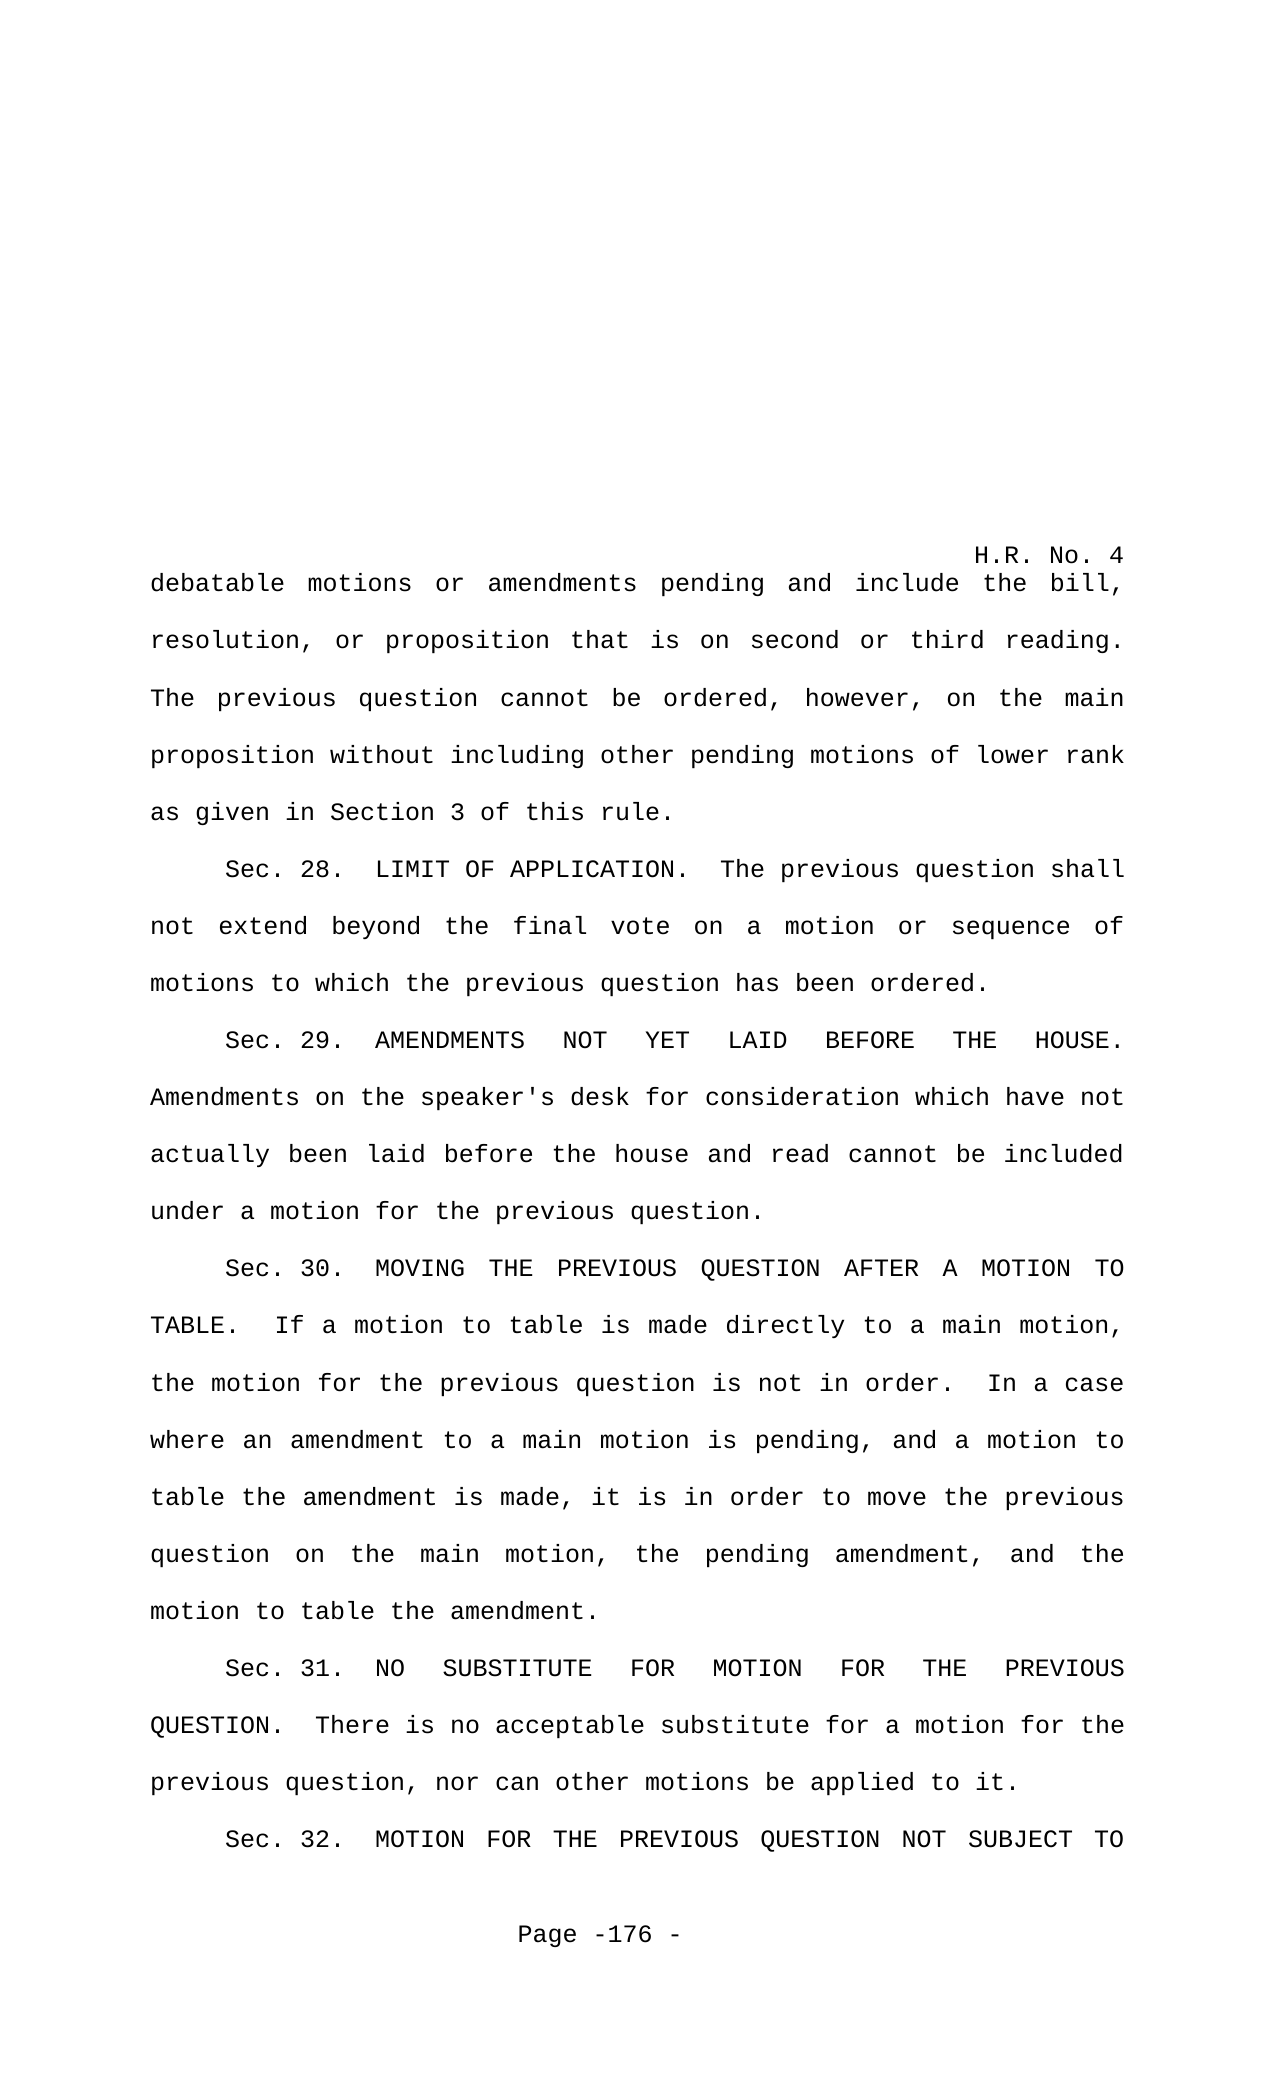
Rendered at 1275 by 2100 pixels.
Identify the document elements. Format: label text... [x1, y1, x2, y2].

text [150, 571, 1125, 828]
text Sec. 28. LIMIT OF APPLICATION. The previous question shall not extend beyond the final vote on a motion or sequence of motions to which the previous question has been ordered. [150, 856, 1125, 999]
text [150, 1827, 1125, 1855]
text Sec. 31. NO SUBSTITUTE FOR MOTION FOR THE PREVIOUS QUESTION. There is no acceptable substitute for a motion for the previous question, nor can other motions be applied to it. [150, 1655, 1125, 1798]
text Sec. 29. AMENDMENTS NOT YET LAID BEFORE THE HOUSE. Amendments on the speaker's desk for consideration which have not actually been laid before the house and read cannot be included under a motion for the previous question. [150, 1027, 1125, 1227]
text Sec. 30. MOVING THE PREVIOUS QUESTION AFTER A MOTION TO TABLE. If a motion to table is made directly to a main motion, the motion for the previous question is not in order. In a case where an amendment to a main motion is pending, and a motion to table the amendment is made, it is in order to move the previous question on the main motion, the pending amendment, and the motion to table the amendment. [150, 1256, 1125, 1627]
